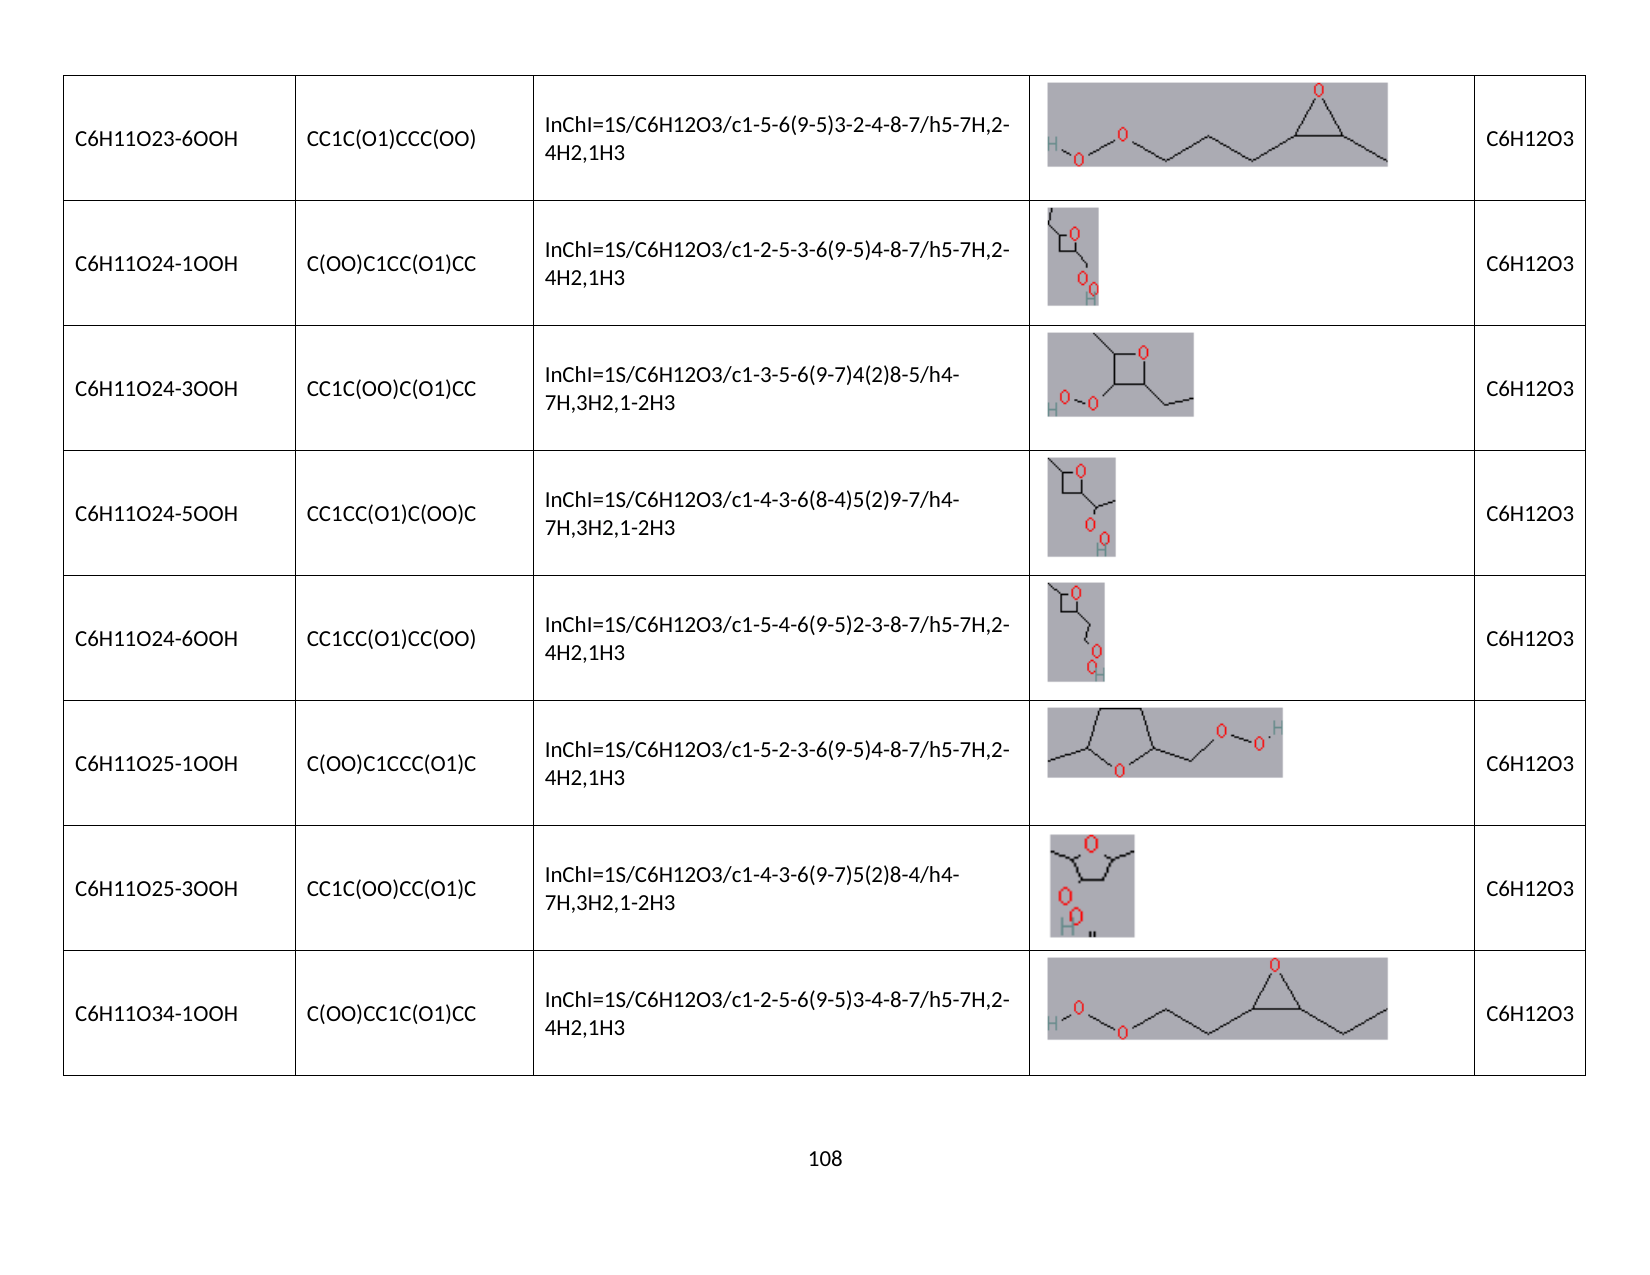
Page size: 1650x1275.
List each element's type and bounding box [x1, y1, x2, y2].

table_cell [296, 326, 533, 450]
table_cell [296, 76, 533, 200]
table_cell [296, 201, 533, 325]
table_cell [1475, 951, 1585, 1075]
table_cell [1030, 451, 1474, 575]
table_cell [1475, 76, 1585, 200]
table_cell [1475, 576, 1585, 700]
picture [1041, 201, 1107, 314]
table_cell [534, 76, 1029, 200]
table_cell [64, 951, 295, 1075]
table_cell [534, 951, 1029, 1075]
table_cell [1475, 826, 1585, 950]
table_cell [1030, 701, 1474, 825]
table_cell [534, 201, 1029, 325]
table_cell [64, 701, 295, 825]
picture [1041, 76, 1396, 175]
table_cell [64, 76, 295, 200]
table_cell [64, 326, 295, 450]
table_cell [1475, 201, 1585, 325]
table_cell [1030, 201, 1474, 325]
picture [1041, 326, 1202, 425]
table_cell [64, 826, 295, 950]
picture [1041, 826, 1146, 948]
picture [1041, 451, 1124, 565]
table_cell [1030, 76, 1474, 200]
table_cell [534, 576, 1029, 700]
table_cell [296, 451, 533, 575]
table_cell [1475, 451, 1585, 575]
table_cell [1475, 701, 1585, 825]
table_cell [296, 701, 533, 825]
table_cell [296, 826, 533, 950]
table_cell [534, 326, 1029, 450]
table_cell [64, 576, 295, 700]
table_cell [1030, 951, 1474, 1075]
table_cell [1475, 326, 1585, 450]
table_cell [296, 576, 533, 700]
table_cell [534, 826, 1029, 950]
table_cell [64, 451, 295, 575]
picture [1041, 951, 1396, 1048]
picture [1041, 576, 1113, 690]
picture [1041, 701, 1291, 786]
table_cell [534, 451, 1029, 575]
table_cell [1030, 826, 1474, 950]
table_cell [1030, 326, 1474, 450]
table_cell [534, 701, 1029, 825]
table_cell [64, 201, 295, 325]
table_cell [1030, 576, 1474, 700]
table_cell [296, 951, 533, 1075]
